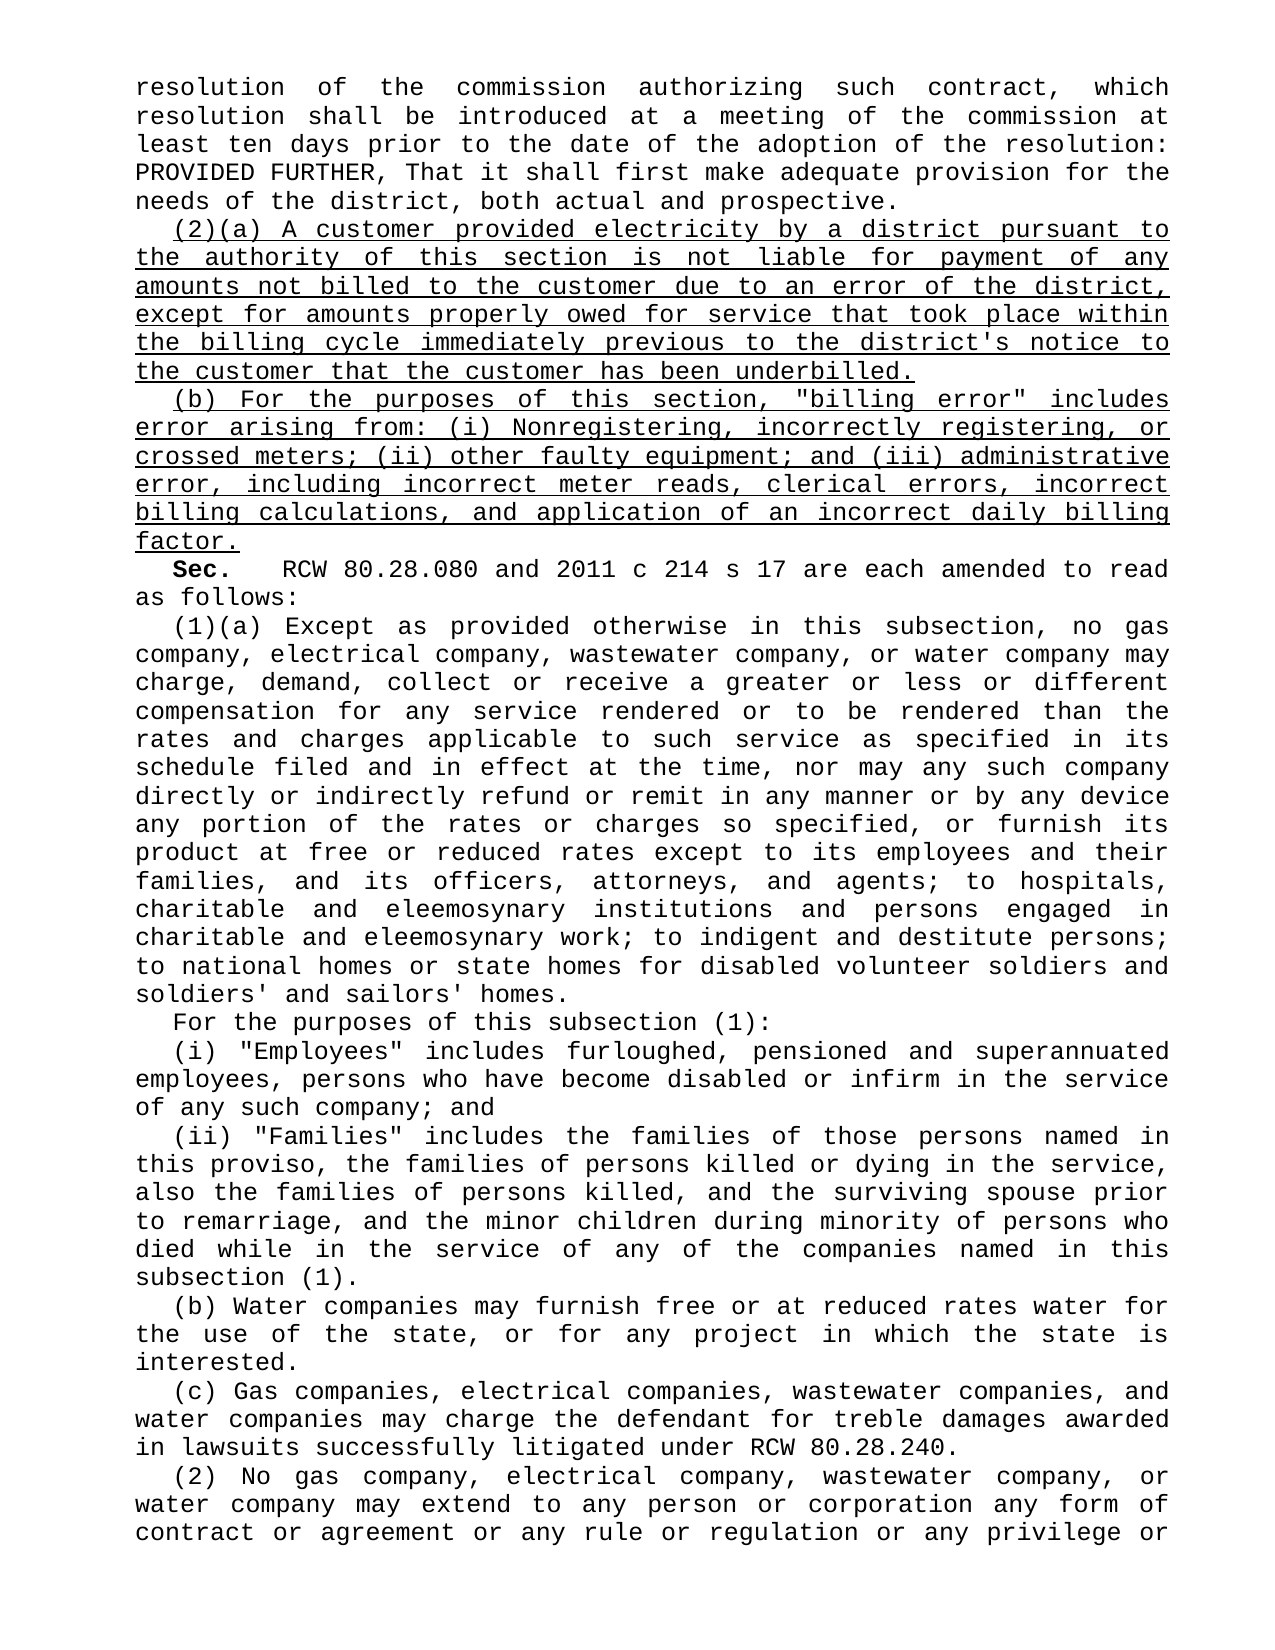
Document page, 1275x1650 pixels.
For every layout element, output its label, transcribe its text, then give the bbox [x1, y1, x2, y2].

text (b) For the purposes of this section, "billing error" includes error arising from: (i) Nonregistering, incorrectly registering, or crossed meters; (ii) other faulty equipment; and (iii) administrative error, including incorrect meter reads, clerical errors, incorrect billing calculations, and application of an incorrect daily billing factor. [135, 440, 1170, 466]
text (1)(a) Except as provided otherwise in this subsection, no gas company, electrical company, wastewater company, or water company may charge, demand, collect or receive a greater or less or different compensation for any service rendered or to be rendered than the rates and charges applicable to such service as specified in its schedule filed and in effect at the time, nor may any such company directly or indirectly refund or remit in any manner or by any device any portion of the rates or charges so specified, or furnish its product at free or reduced rates except to its employees and their families, and its officers, attorneys, and agents; to hospitals, charitable and eleemosynary institutions and persons engaged in charitable and eleemosynary work; to indigent and destitute persons; to national homes or state homes for disabled volunteer soldiers and soldiers' and sailors' homes. [135, 613, 1170, 1010]
text Sec. RCW 80.28.080 and 2011 c 214 s 17 are each amended to read as follows: [135, 557, 1170, 613]
text (b) For the purposes of this section, "billing error" includes error arising from: (i) Nonregistering, incorrectly registering, or crossed meters; (ii) other faulty equipment; and (iii) administrative error, including incorrect meter reads, clerical errors, incorrect billing calculations, and application of an incorrect daily billing factor. [135, 525, 1170, 557]
text (2)(a) A customer provided electricity by a district pursuant to the authority of this section is not liable for payment of any amounts not billed to the customer due to an error of the district, except for amounts properly owed for service that took place within the billing cycle immediately previous to the district's notice to the customer that the customer has been underbilled. [135, 298, 1170, 353]
text (i) "Employees" includes furloughed, pensioned and superannuated employees, persons who have become disabled or infirm in the service of any such company; and [135, 1038, 1170, 1123]
text (2)(a) A customer provided electricity by a district pursuant to the authority of this section is not liable for payment of any amounts not billed to the customer due to an error of the district, except for amounts properly owed for service that took place within the billing cycle immediately previous to the district's notice to the customer that the customer has been underbilled. [135, 355, 1170, 387]
text (b) For the purposes of this section, "billing error" includes error arising from: (i) Nonregistering, incorrectly registering, or crossed meters; (ii) other faulty equipment; and (iii) administrative error, including incorrect meter reads, clerical errors, incorrect billing calculations, and application of an incorrect daily billing factor. [135, 468, 1170, 495]
text (b) Water companies may furnish free or at reduced rates water for the use of the state, or for any project in which the state is interested. [135, 1293, 1170, 1378]
text (c) Gas companies, electrical companies, wastewater companies, and water companies may charge the defendant for treble damages awarded in lawsuits successfully litigated under RCW 80.28.240. [135, 1378, 1170, 1463]
text (2)(a) A customer provided electricity by a district pursuant to the authority of this section is not liable for payment of any amounts not billed to the customer due to an error of the district, except for amounts properly owed for service that took place within the billing cycle immediately previous to the district's notice to the customer that the customer has been underbilled. [135, 217, 1170, 296]
text (b) For the purposes of this section, "billing error" includes error arising from: (i) Nonregistering, incorrectly registering, or crossed meters; (ii) other faulty equipment; and (iii) administrative error, including incorrect meter reads, clerical errors, incorrect billing calculations, and application of an incorrect daily billing factor. [135, 496, 1170, 523]
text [135, 75, 1170, 217]
text (ii) "Families" includes the families of those persons named in this proviso, the families of persons killed or dying in the service, also the families of persons killed, and the surviving spouse prior to remarriage, and the minor children during minority of persons who died while in the service of any of the companies named in this subsection (1). [135, 1123, 1170, 1293]
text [135, 1463, 1170, 1548]
text (b) For the purposes of this section, "billing error" includes error arising from: (i) Nonregistering, incorrectly registering, or crossed meters; (ii) other faulty equipment; and (iii) administrative error, including incorrect meter reads, clerical errors, incorrect billing calculations, and application of an incorrect daily billing factor. [135, 387, 1170, 438]
text For the purposes of this subsection (1): [135, 1010, 1170, 1038]
